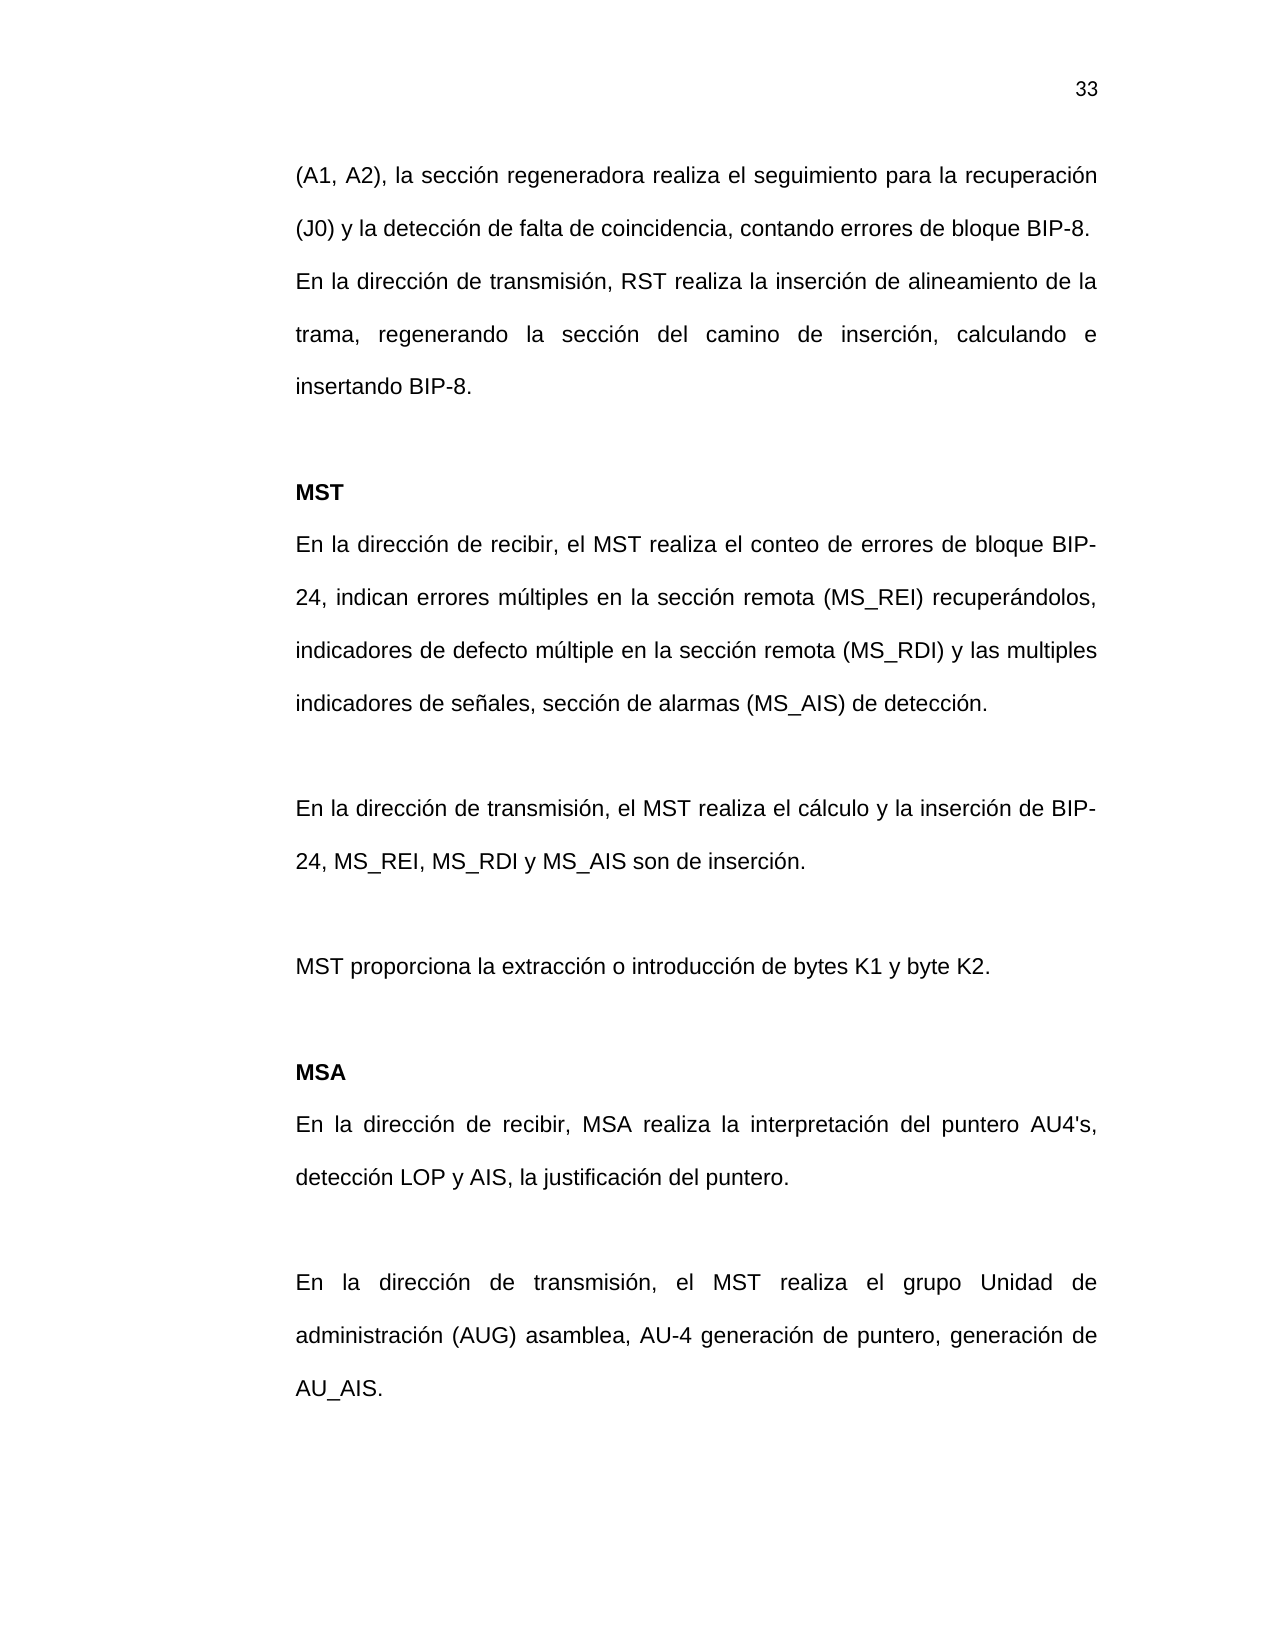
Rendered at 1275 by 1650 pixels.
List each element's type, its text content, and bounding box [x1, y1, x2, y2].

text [295, 162, 1098, 242]
text En la dirección de transmisión, el MST realiza el cálculo y la inserción de BIP-24, MS_REI, MS_RDI y MS_AIS son de inserción. [295, 795, 1098, 874]
text En la dirección de transmisión, el MST realiza el grupo Unidad de administración (AUG) asamblea, AU-4 generación de puntero, generación de AU_AIS. [295, 1217, 1098, 1457]
text En la dirección de transmisión, RST realiza la inserción de alineamiento de la trama, regenerando la sección del camino de inserción, calculando e insertando BIP-8. [295, 268, 1098, 400]
text MST En la dirección de recibir, el MST realiza el conteo de errores de bloque BIP-24, indican errores múltiples en la sección remota (MS_REI) recuperándolos, indicadores de defecto múltiple en la sección remota (MS_RDI) y las multiples indicadores de señales, sección de alarmas (MS_AIS) de detección. [295, 479, 1098, 716]
text MST proporciona la extracción o introducción de bytes K1 y byte K2. [295, 953, 1098, 979]
text En la dirección de recibir, MSA realiza la interpretación del puntero AU4's, detección LOP y AIS, la justificación del puntero. [295, 1111, 1098, 1190]
text MSA [295, 1006, 1098, 1085]
